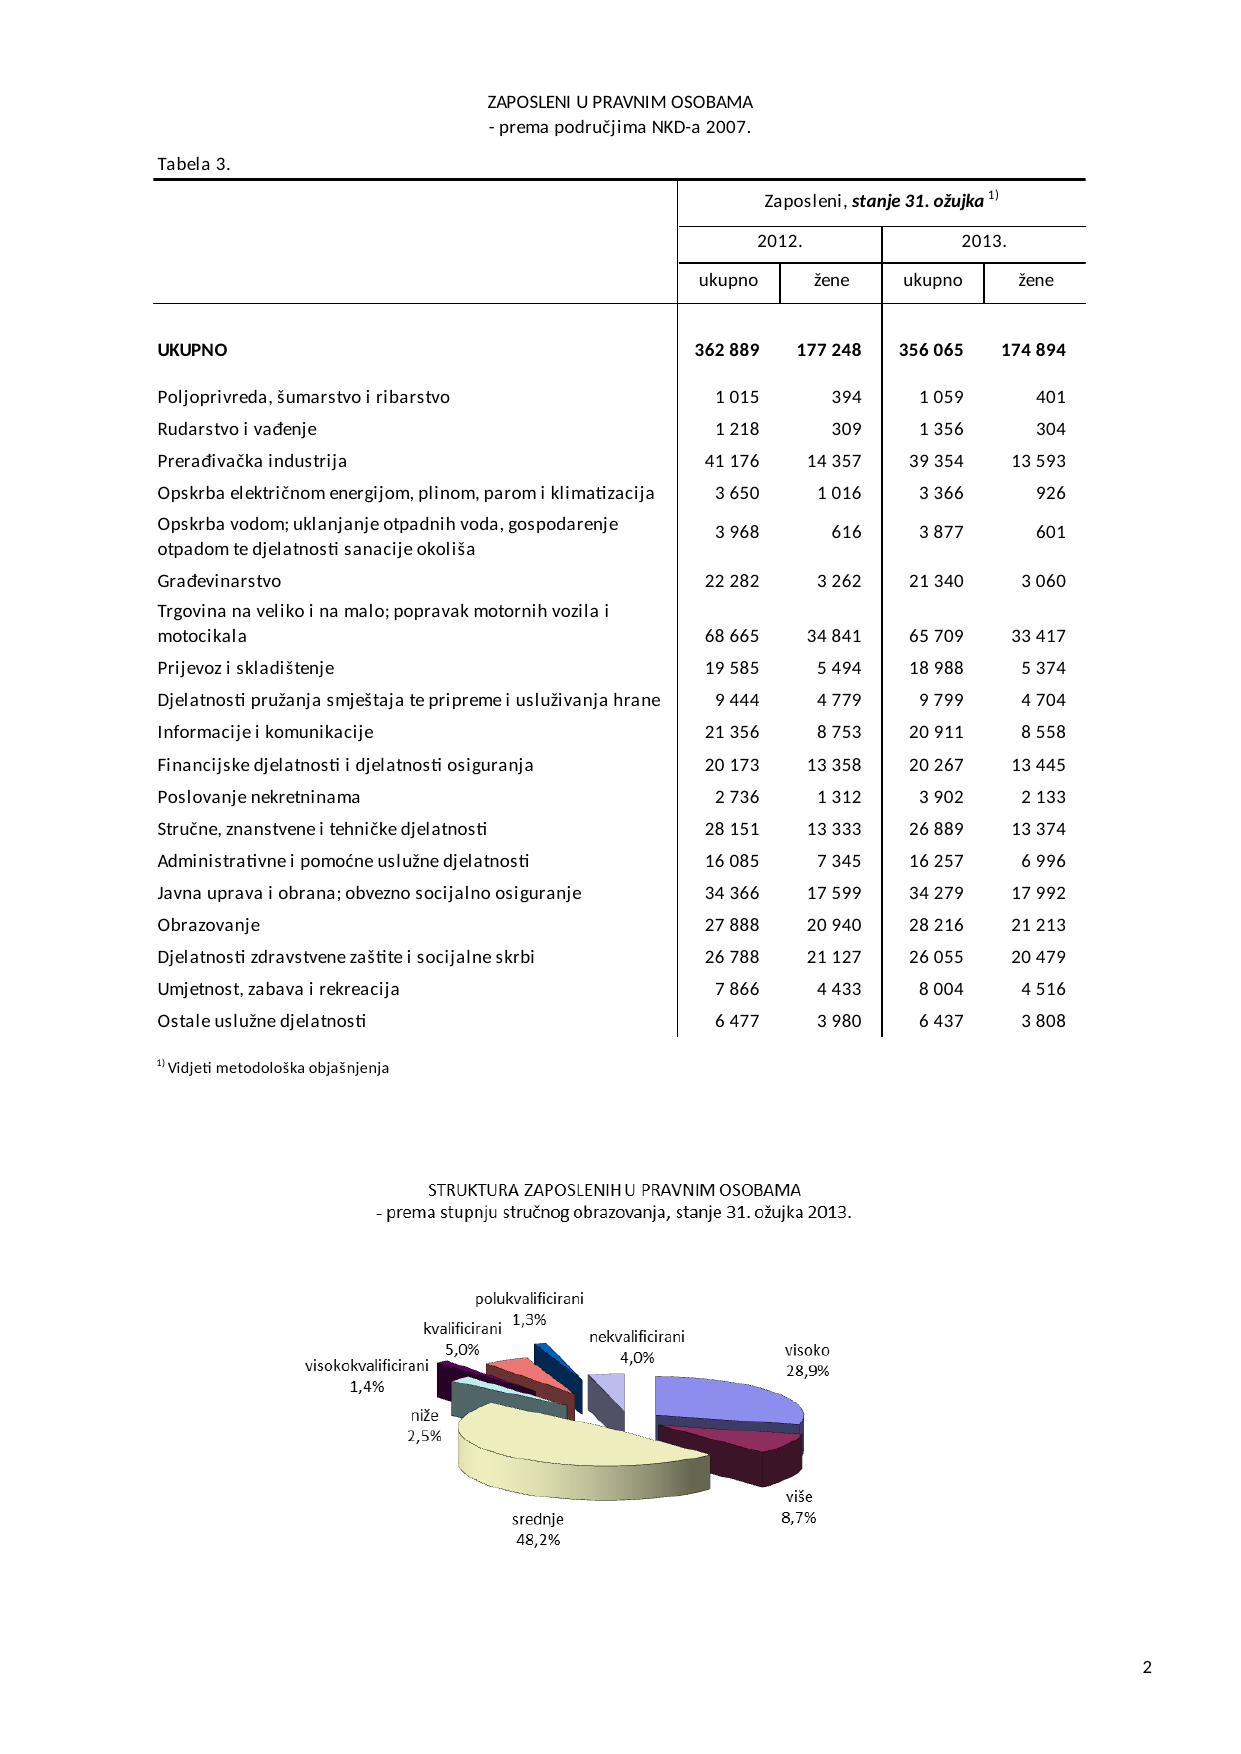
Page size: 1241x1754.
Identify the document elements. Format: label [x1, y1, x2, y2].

picture [202, 1160, 1039, 1609]
